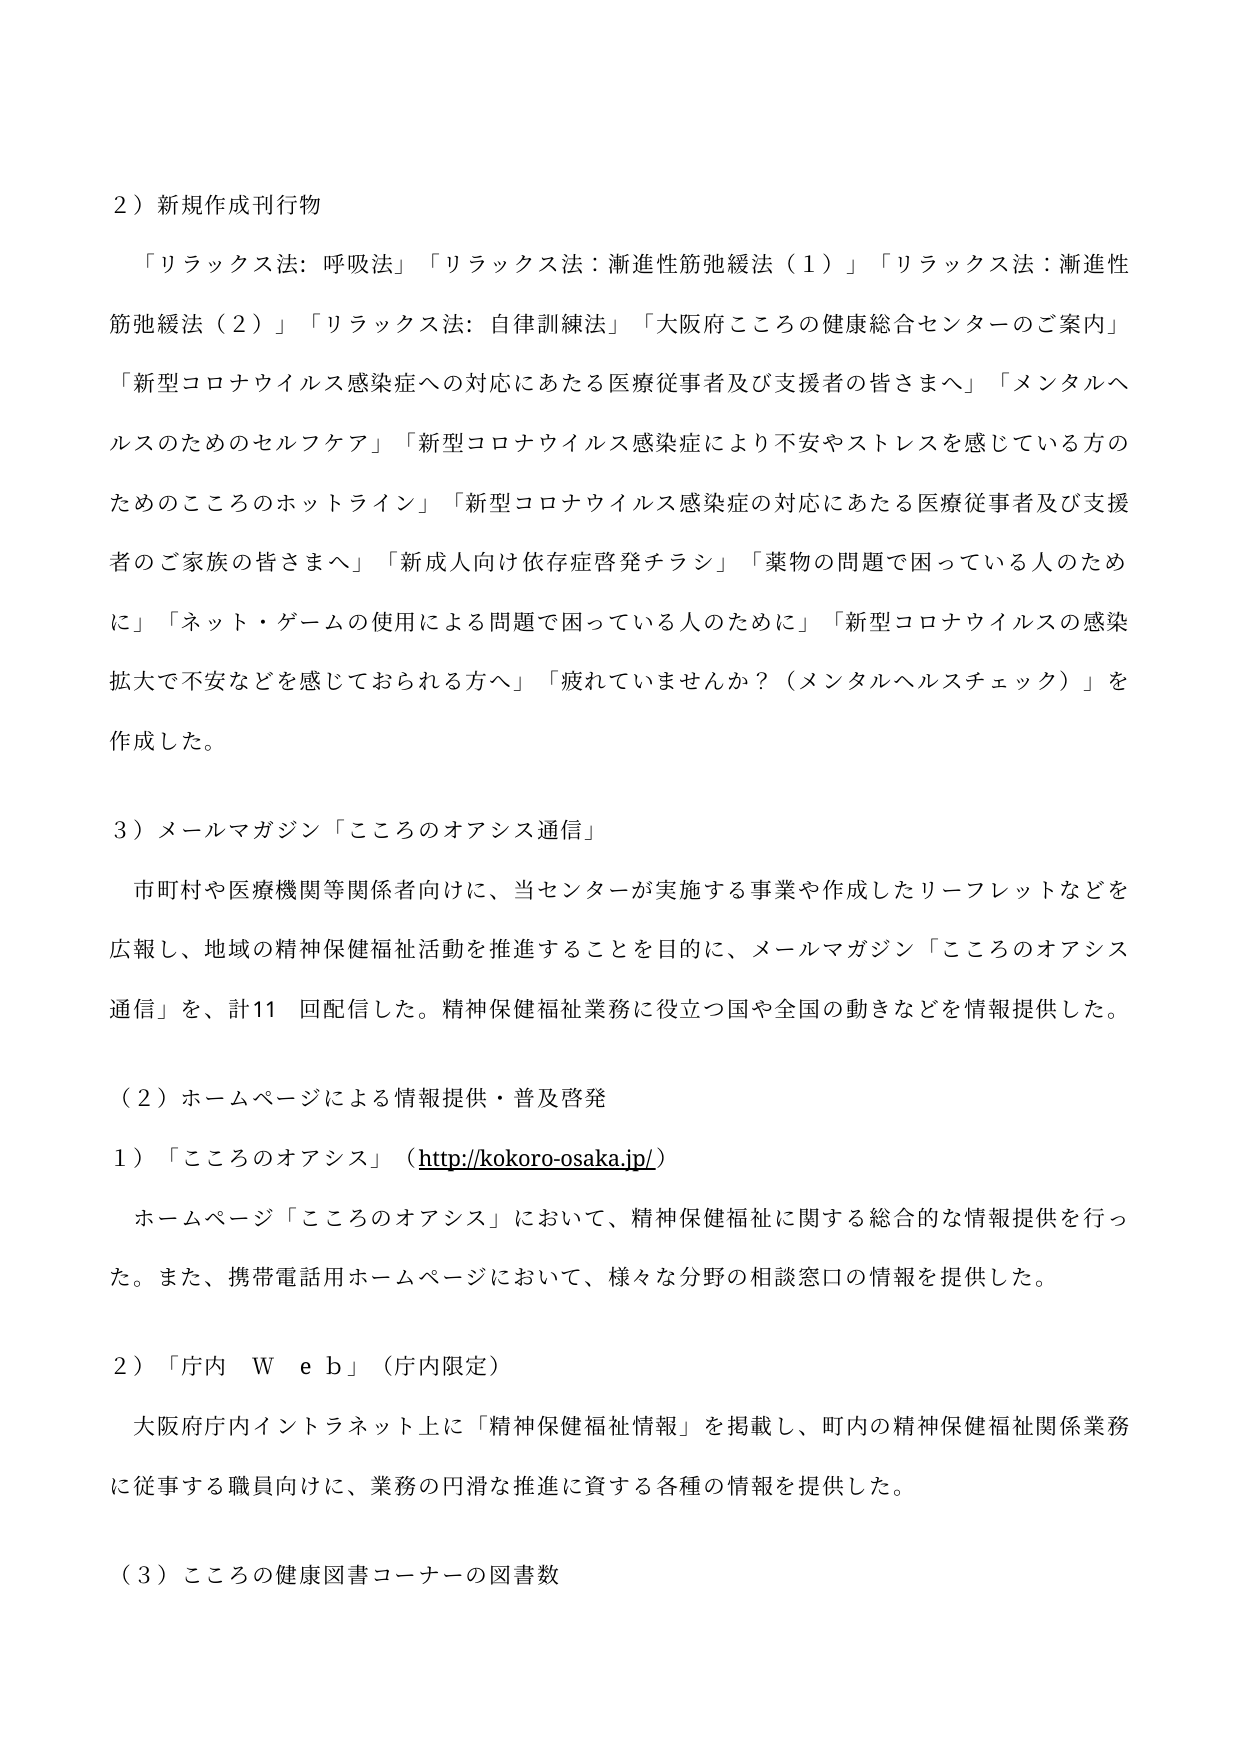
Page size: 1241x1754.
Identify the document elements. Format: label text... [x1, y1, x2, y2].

text 「リラックス法:呼吸法」「リラックス法：漸進性筋弛緩法（１）」「リラックス法：漸進性筋弛緩法（２）」「リラックス法:自律訓練法」「大阪府こころの健康総合センターのご案内」「新型コロナウイルス感染症への対応にあたる医療従事者及び支援者の皆さまへ」「メンタルヘルスのためのセルフケア」「新型コロナウイルス感染症により不安やストレスを感じている方のためのこころのホットライン」「新型コロナウイルス感染症の対応にあたる医療従事者及び支援者のご家族の皆さまへ」「新成人向け依存症啓発チラシ」「薬物の問題で困っている人のために」「ネット・ゲームの使用による問題で困っている人のために」「新型コロナウイルスの感染拡大で不安などを感じておられる方へ」「疲れていませんか？（メンタルヘルスチェック）」を作成した。 [109, 233, 1131, 769]
text 大阪府庁内イントラネット上に「精神保健福祉情報」を掲載し、町内の精神保健福祉関係業務に従事する職員向けに、業務の円滑な推進に資する各種の情報を提供した。 [109, 1395, 1131, 1514]
text ホームページ「こころのオアシス」において、精神保健福祉に関する総合的な情報提供を行った。また、携帯電話用ホームページにおいて、様々な分野の相談窓口の情報を提供した。 [109, 1187, 1131, 1306]
text （２）ホームページによる情報提供・普及啓発 [109, 1067, 1131, 1127]
text ２）新規作成刊行物 [109, 174, 1131, 233]
text 市町村や医療機関等関係者向けに、当センターが実施する事業や作成したリーフレットなどを広報し、地域の精神保健福祉活動を推進することを目的に、メールマガジン「こころのオアシス通信」を、計11回配信した。精神保健福祉業務に役立つ国や全国の動きなどを情報提供した。 [109, 859, 1131, 1038]
text ２）「庁内 Ｗ e ｂ」（庁内限定） [109, 1336, 1131, 1395]
text ３）メールマガジン「こころのオアシス通信」 [109, 799, 1131, 859]
text （３）こころの健康図書コーナーの図書数 [109, 1544, 1131, 1604]
text １）「こころのオアシス」（http://kokoro-osaka.jp/） [109, 1127, 1131, 1187]
